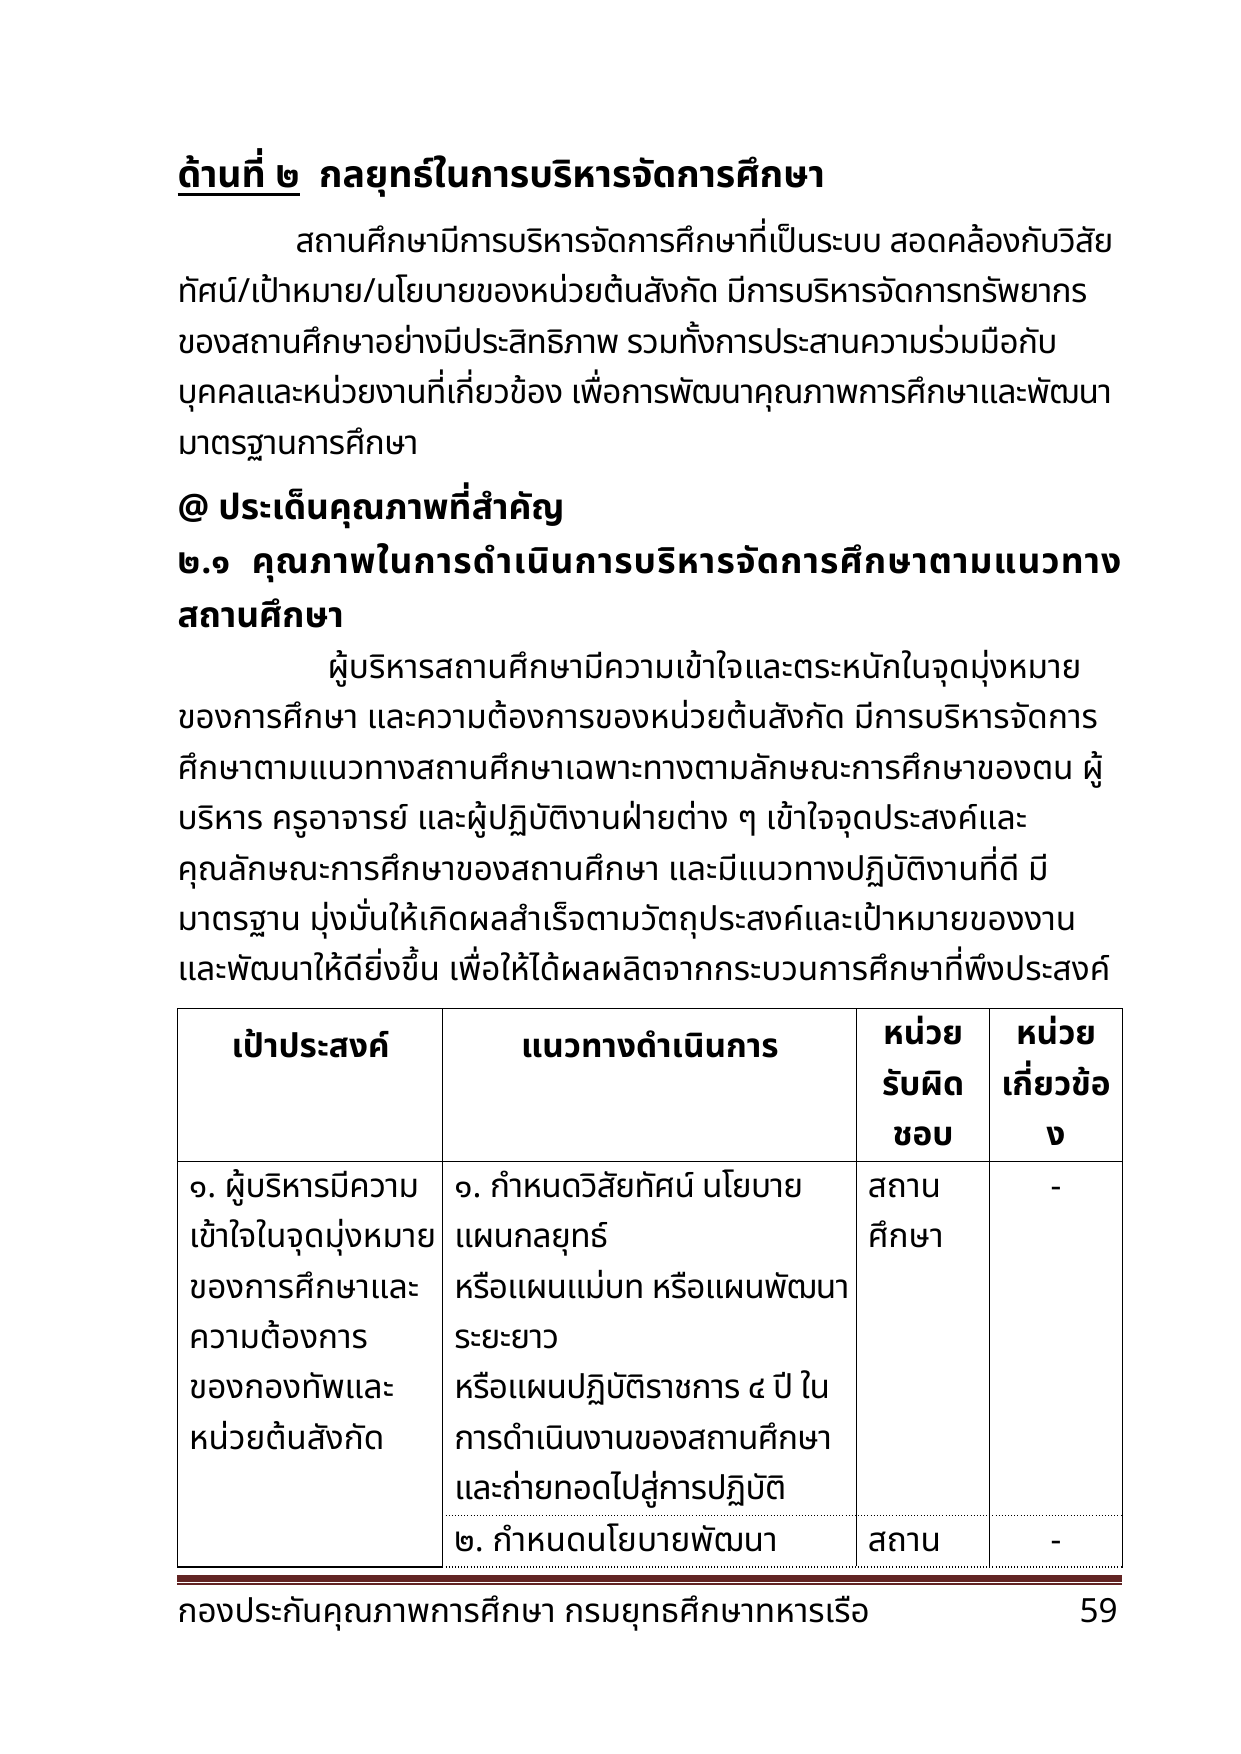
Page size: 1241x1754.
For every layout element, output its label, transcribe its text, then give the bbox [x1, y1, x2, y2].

text สถานศึกษามีการบริหารจัดการศึกษาที่เป็นระบบ สอดคล้องกับวิสัยทัศน์/เป้าหมาย/นโยบายของหน่วยต้นสังกัด มีการบริหารจัดการทรัพยากรของสถานศึกษาอย่างมีประสิทธิภาพ รวมทั้งการประสานความร่วมมือกับบุคคลและหน่วยงานที่เกี่ยวข้อง เพื่อการพัฒนาคุณภาพการศึกษาและพัฒนามาตรฐานการศึกษา [177, 217, 1122, 469]
table_header เป้าประสงค์ [178, 1009, 442, 1161]
text @ ประเด็นคุณภาพที่สำคัญ [177, 482, 1122, 536]
table_cell สถานศึกษา [857, 1515, 989, 1566]
table_cell ๑. กำหนดวิสัยทัศน์ นโยบาย แผนกลยุทธ์ หรือแผนแม่บท หรือแผนพัฒนาระยะยาว หรือแผนปฏิบัติราชการ ๔ ปี ในการดำเนินงานของสถานศึกษาและถ่ายทอดไปสู่การปฏิบัติ [443, 1162, 856, 1515]
text ผู้บริหารสถานศึกษามีความเข้าใจและตระหนักในจุดมุ่งหมายของการศึกษา และความต้องการของหน่วยต้นสังกัด มีการบริหารจัดการศึกษาตามแนวทางสถานศึกษาเฉพาะทางตามลักษณะการศึกษาของตน ผู้บริหาร ครูอาจารย์ และผู้ปฏิบัติงานฝ่ายต่าง ๆ เข้าใจจุดประสงค์และคุณลักษณะการศึกษาของสถานศึกษา และมีแนวทางปฏิบัติงานที่ดี มีมาตรฐาน มุ่งมั่นให้เกิดผลสำเร็จตามวัตถุประสงค์และเป้าหมายของงาน และพัฒนาให้ดียิ่งขึ้น เพื่อให้ได้ผลผลิตจากกระบวนการศึกษาที่พึงประสงค์ [177, 643, 1122, 996]
text ๒.๑ คุณภาพในการดำเนินการบริหารจัดการศึกษาตามแนวทางสถานศึกษา [177, 536, 1122, 643]
table_header หน่วยเกี่ยวข้อง [990, 1009, 1122, 1161]
table_cell สถานศึกษา [857, 1162, 989, 1515]
table_cell ๑. ผู้บริหารมีความเข้าใจในจุดมุ่งหมายของการศึกษาและความต้องการของกองทัพและหน่วยต้นสังกัด [178, 1162, 442, 1566]
text ด้านที่ ๒ กลยุทธ์ในการบริหารจัดการศึกษา [177, 148, 1122, 204]
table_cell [443, 1515, 856, 1566]
table_cell - [990, 1162, 1122, 1515]
table_header แนวทางดำเนินการ [443, 1009, 856, 1161]
table_cell - [990, 1515, 1122, 1566]
table_header หน่วยรับผิดชอบ [857, 1009, 989, 1161]
